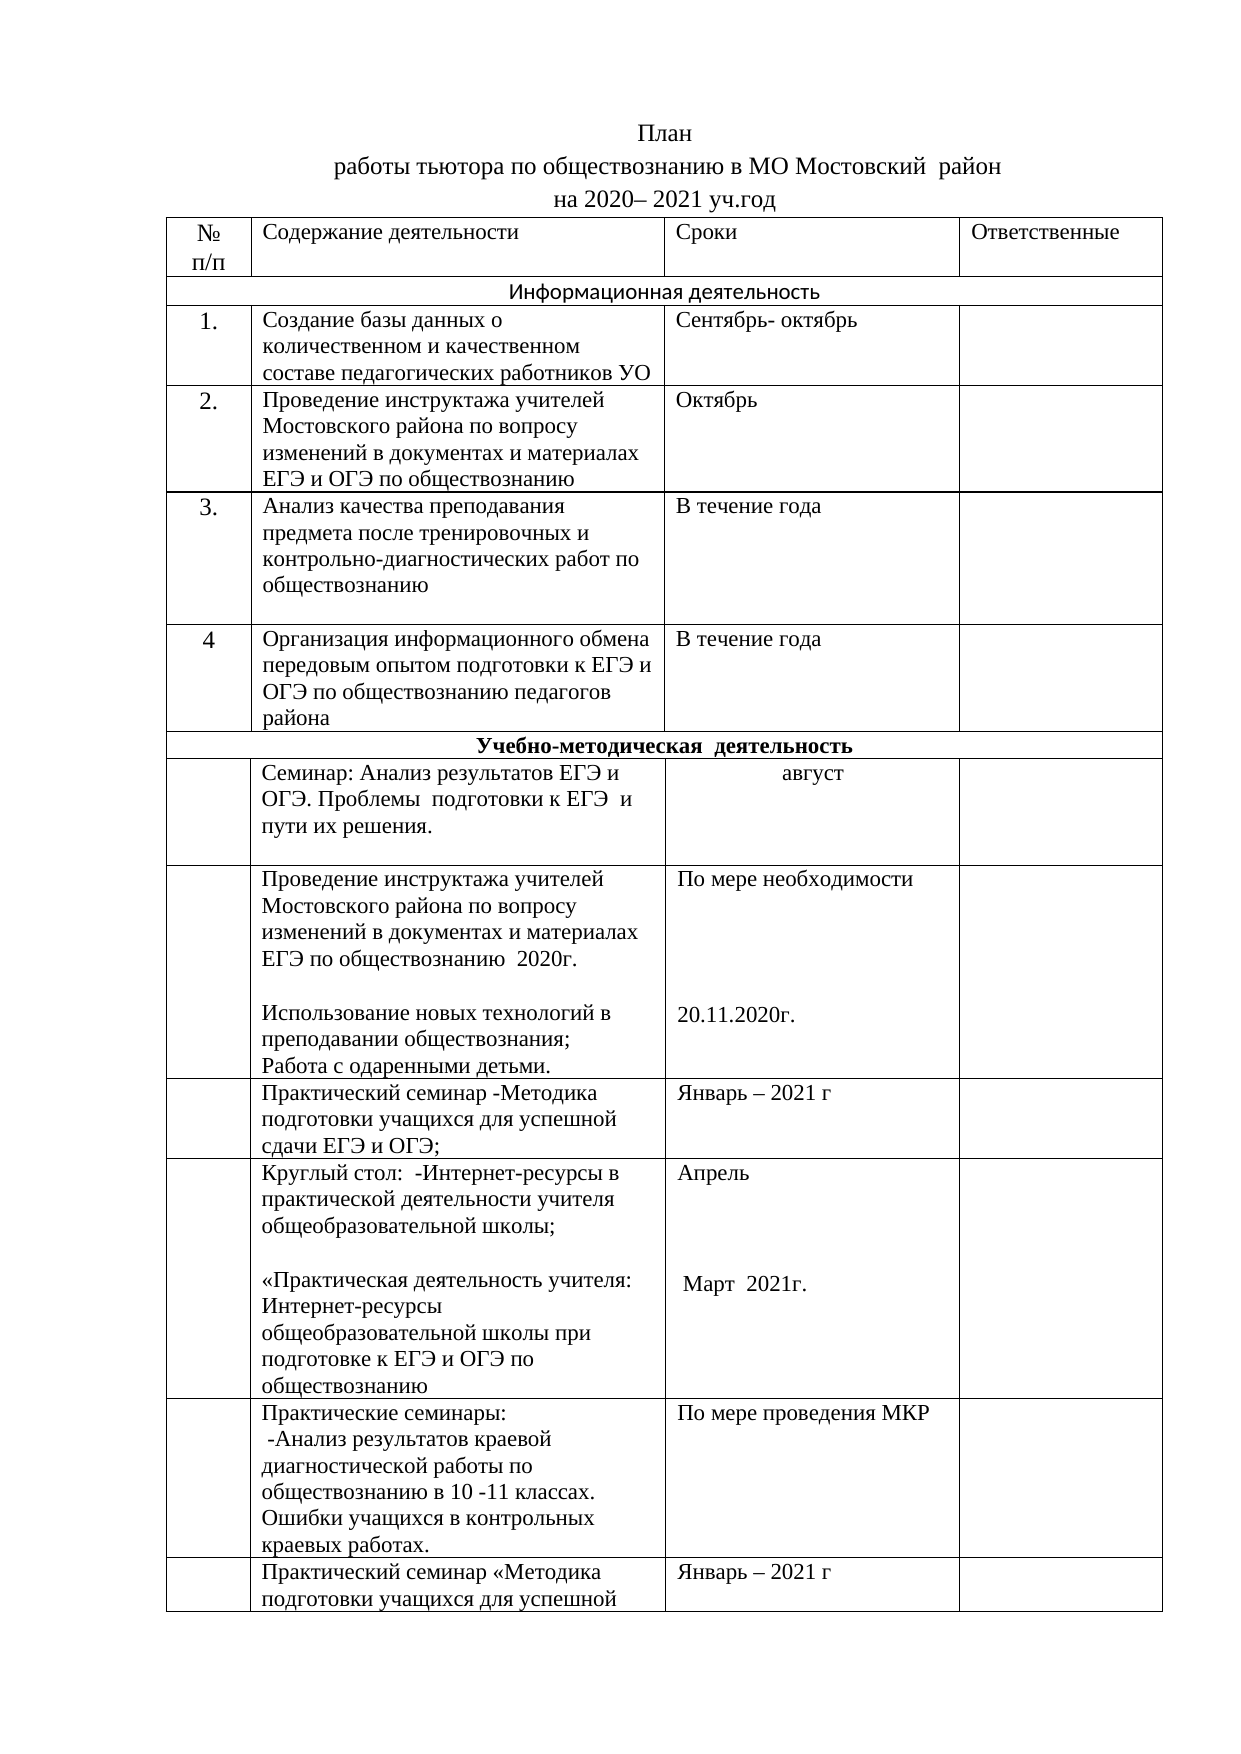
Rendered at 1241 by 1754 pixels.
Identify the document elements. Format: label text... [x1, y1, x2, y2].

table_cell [251, 1558, 665, 1611]
table_cell В течение года [665, 493, 959, 624]
table_cell Практический семинар -Методика подготовки учащихся для успешной сдачи ЕГЭ и ОГЭ; [251, 1079, 665, 1158]
table_cell [167, 759, 250, 864]
table_cell Январь – 2021 г [666, 1079, 959, 1158]
table_cell [960, 1079, 1162, 1158]
table_cell [960, 1159, 1162, 1398]
table_cell Учебно-методическая деятельность [167, 732, 1162, 758]
table_cell Семинар: Анализ результатов ЕГЭ и ОГЭ. Проблемы подготовки к ЕГЭ и пути их решения. [251, 759, 665, 864]
table_cell [960, 1558, 1162, 1611]
table_cell [960, 625, 1162, 731]
table_cell 1. [167, 306, 251, 385]
table_cell [960, 866, 1162, 1078]
table_cell Проведение инструктажа учителей Мостовского района по вопросу изменений в документах и материалах ЕГЭ и ОГЭ по обществознанию [252, 386, 664, 491]
table_cell Создание базы данных о количественном и качественном составе педагогических работников УО [252, 306, 664, 385]
table_cell Организация информационного обмена передовым опытом подготовки к ЕГЭ и ОГЭ по обществознанию педагогов района [252, 625, 664, 731]
text План [177, 118, 1152, 147]
table_cell Сентябрь- октябрь [665, 306, 959, 385]
table_cell Анализ качества преподавания предмета после тренировочных и контрольно-диагностических работ по обществознанию [252, 493, 664, 624]
table_header № п/п [167, 218, 251, 276]
text на 2020– 2021 уч.год [177, 184, 1152, 213]
table_cell [960, 493, 1162, 624]
table_cell В течение года [665, 625, 959, 731]
table_header Содержание деятельности [252, 218, 664, 276]
table_header Сроки [665, 218, 959, 276]
table_cell По мере проведения МКР [666, 1399, 959, 1557]
table_cell [960, 759, 1162, 864]
table_cell Практические семинары: -Анализ результатов краевой диагностической работы по обществознанию в 10 -11 классах. Ошибки учащихся в контрольных краевых работах. [251, 1399, 665, 1557]
table_cell Информационная деятельность [167, 277, 1162, 305]
table_cell Круглый стол: -Интернет-ресурсы в практической деятельности учителя общеобразовательной школы; «Практическая деятельность учителя: Интернет-ресурсы общеобразовательной школы при подготовке к ЕГЭ и ОГЭ по обществознанию [251, 1159, 665, 1398]
table_cell [167, 1159, 250, 1398]
table_cell Октябрь [665, 386, 959, 491]
table_cell Проведение инструктажа учителей Мостовского района по вопросу изменений в документах и материалах ЕГЭ по обществознанию 2020г. Использование новых технологий в преподавании обществознания; Работа с одаренными детьми. [251, 866, 665, 1078]
table_cell [167, 1079, 250, 1158]
table_header Ответственные [960, 218, 1162, 276]
table_cell 3. [167, 493, 251, 624]
table_cell Январь – 2021 г [666, 1558, 959, 1611]
table_cell [960, 1399, 1162, 1557]
table_cell [960, 306, 1162, 385]
table_cell По мере необходимости 20.11.2020г. [666, 866, 959, 1078]
table_cell 2. [167, 386, 251, 491]
text работы тьютора по обществознанию в МО Мостовский район [177, 151, 1152, 180]
table_cell [960, 386, 1162, 491]
table_cell [167, 866, 250, 1078]
table_cell 4 [167, 625, 251, 731]
table_cell [167, 1558, 250, 1611]
table_cell Апрель Март 2021г. [666, 1159, 959, 1398]
table_cell [167, 1399, 250, 1557]
table_cell август [666, 759, 959, 864]
